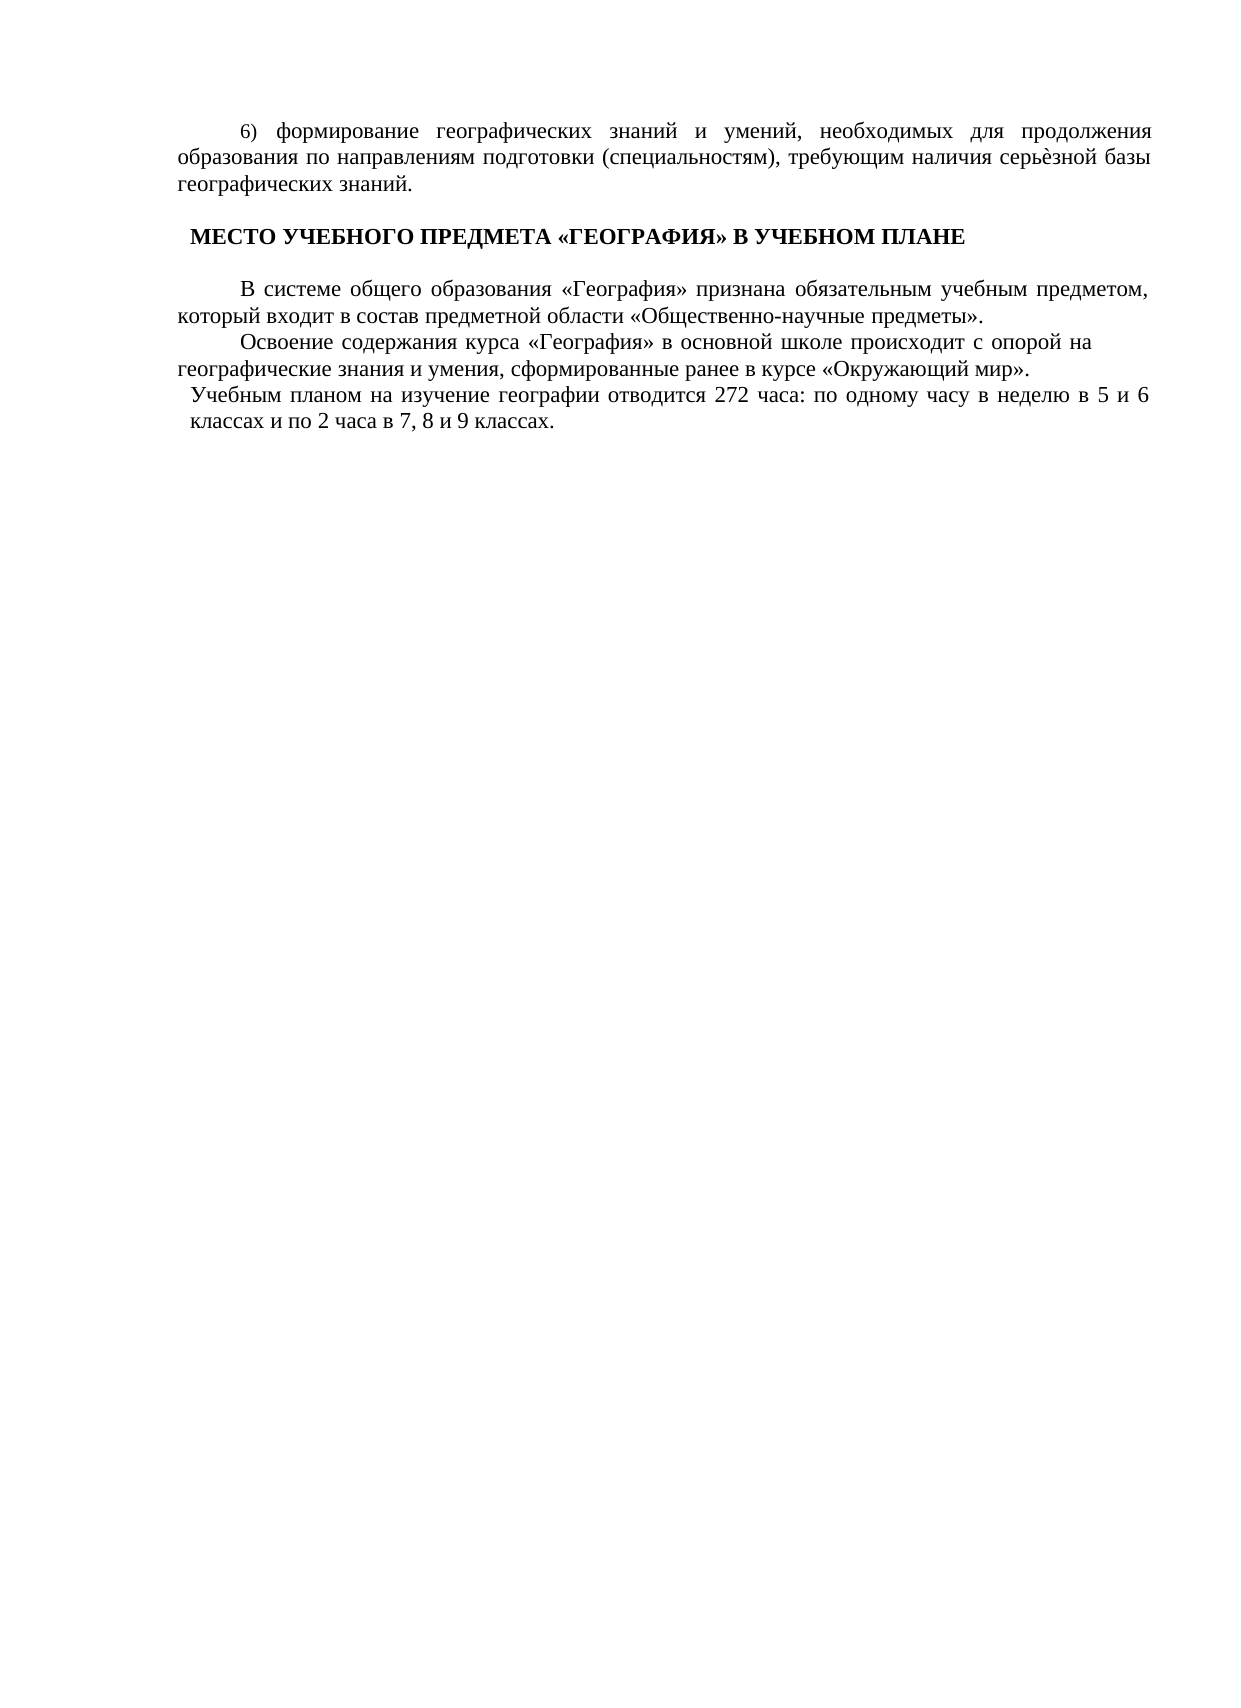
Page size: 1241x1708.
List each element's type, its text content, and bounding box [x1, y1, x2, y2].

subtitle МЕСТО УЧЕБНОГО ПРЕДМЕТА «ГЕОГРАФИЯ» В УЧЕБНОМ ПЛАНЕ [190, 223, 1194, 249]
text Учебным планом на изучение географии отводится 272 часа: по одному часу в неделю в 5 и 6 классах и по 2 часа в 7, 8 и 9 классах. [190, 381, 1194, 434]
text В системе общего образования «География» признана обязательным учебным предметом, который входит в состав предметной области «Общественно-научные предметы». [177, 275, 1194, 328]
list формирование географических знаний и умений, необходимых для продолжения образования по направлениям подготовки (специальностям), требующим наличия серьѐзной базы географических знаний. [177, 117, 1152, 196]
text Освоение содержания курса «География» в основной школе происходит с опорой на географические знания и умения, сформированные ранее в курсе «Окружающий мир». [177, 328, 1194, 381]
